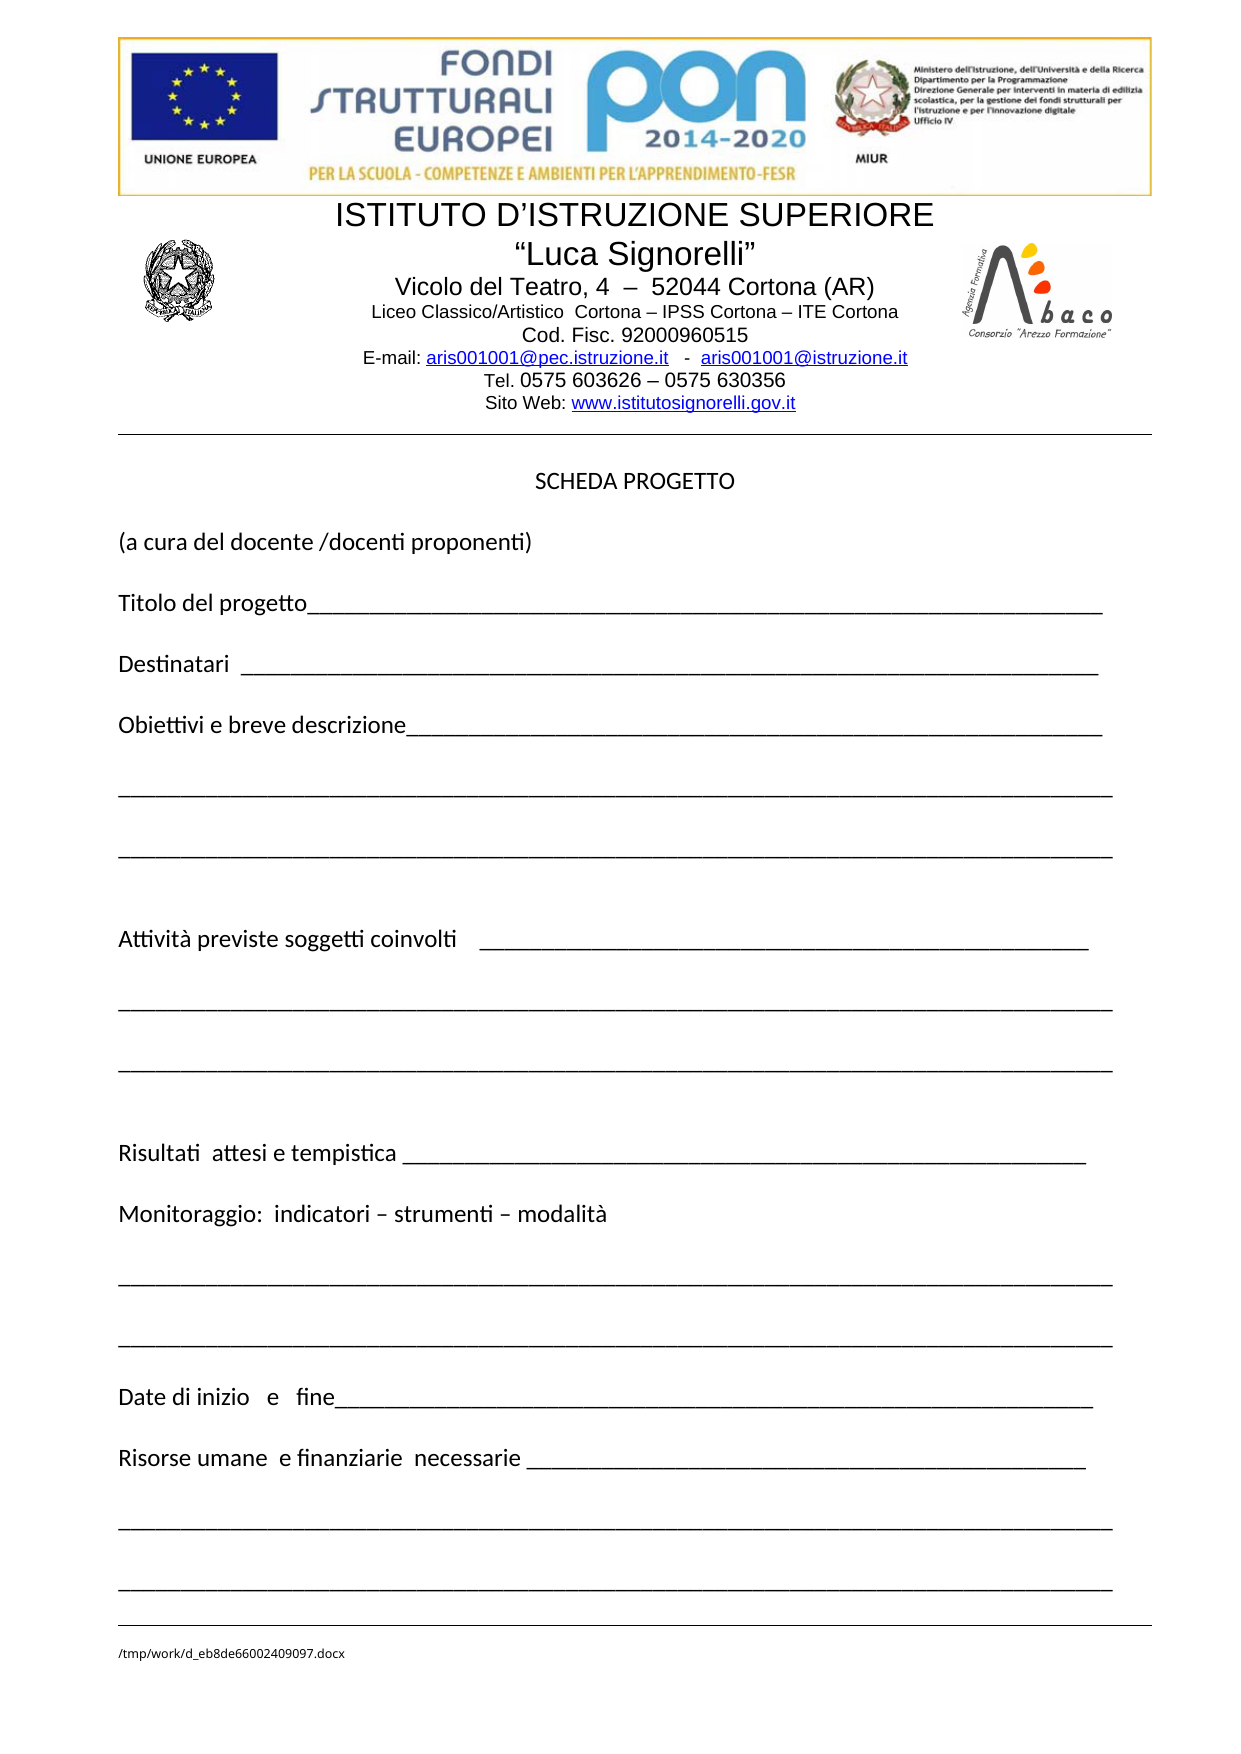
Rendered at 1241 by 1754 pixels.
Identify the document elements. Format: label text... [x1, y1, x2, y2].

text Risultati attesi e tempistica _______________________________________________________ [118, 1137, 1152, 1167]
picture [961, 243, 1112, 338]
text ________________________________________________________________________________ [118, 1320, 1152, 1350]
text Monitoraggio: indicatori – strumenti – modalità [118, 1198, 1152, 1228]
text Obiettivi e breve descrizione________________________________________________________ [118, 709, 1152, 740]
text Date di inizio e fine_____________________________________________________________ [118, 1381, 1152, 1411]
text Attività previste soggetti coinvolti _________________________________________________ [118, 923, 1152, 953]
text ________________________________________________________________________________ [118, 1259, 1152, 1289]
text SCHEDA PROGETTO [118, 465, 1152, 496]
text Destinatari _____________________________________________________________________ [118, 648, 1152, 679]
text Risorse umane e finanziarie necessarie _____________________________________________ [118, 1442, 1152, 1472]
text ________________________________________________________________________________ [118, 1045, 1152, 1076]
text ________________________________________________________________________________ [118, 1503, 1152, 1533]
text ________________________________________________________________________________ [118, 1564, 1152, 1594]
text ________________________________________________________________________________ [118, 770, 1152, 801]
text ________________________________________________________________________________ [118, 984, 1152, 1014]
text Titolo del progetto________________________________________________________________ [118, 587, 1152, 618]
text ________________________________________________________________________________ [118, 831, 1152, 862]
text (a cura del docente /docenti proponenti) [118, 526, 1152, 557]
